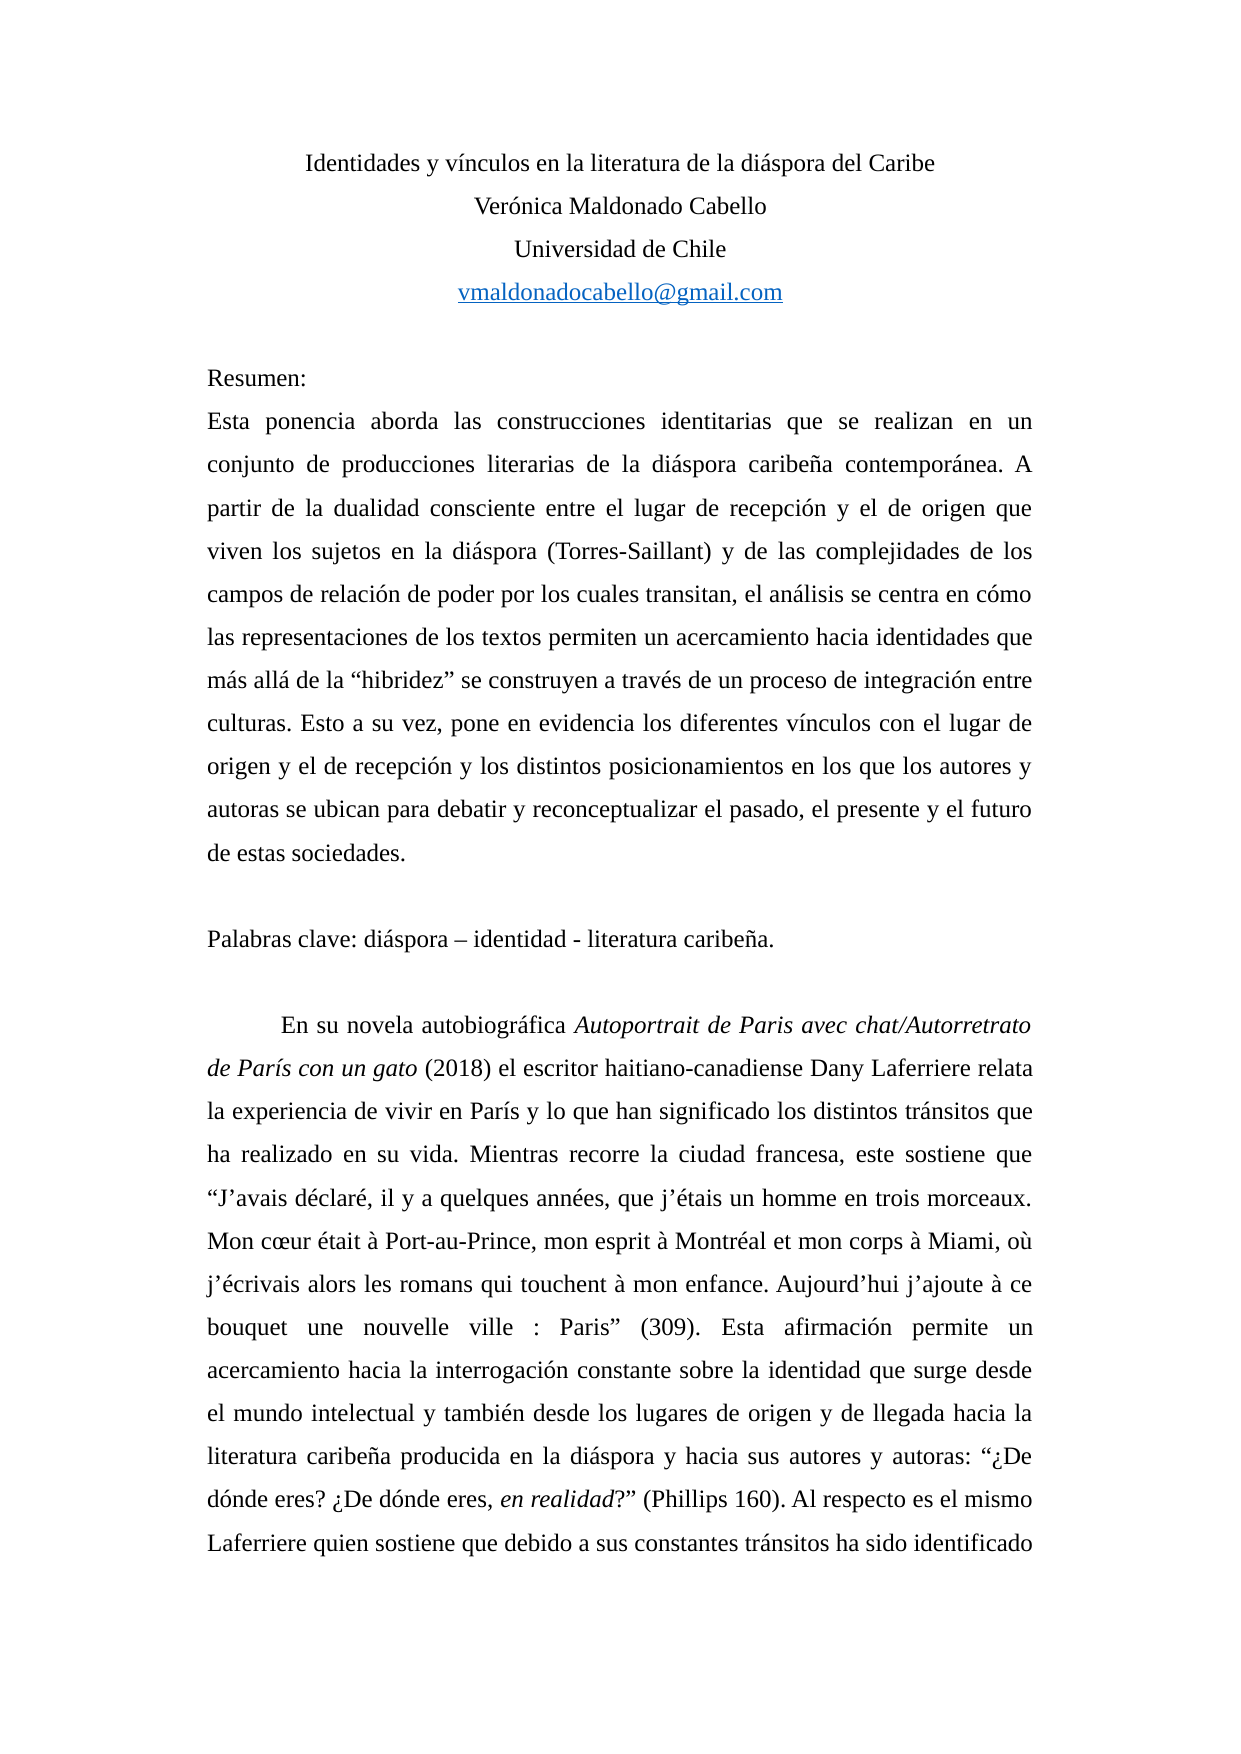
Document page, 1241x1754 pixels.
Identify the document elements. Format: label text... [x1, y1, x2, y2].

text Universidad de Chile [207, 234, 1033, 263]
text vmaldonadocabello@gmail.com [207, 277, 1033, 306]
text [207, 1010, 1033, 1556]
text Esta ponencia aborda las construcciones identitarias que se realizan en un conjunto de producciones literarias de la diáspora caribeña contemporánea. A partir de la dualidad consciente entre el lugar de recepción y el de origen que viven los sujetos en la diáspora (Torres-Saillant) y de las complejidades de los campos de relación de poder por los cuales transitan, el análisis se centra en cómo las representaciones de los textos permiten un acercamiento hacia identidades que más allá de la “hibridez” se construyen a través de un proceso de integración entre culturas. Esto a su vez, pone en evidencia los diferentes vínculos con el lugar de origen y el de recepción y los distintos posicionamientos en los que los autores y autoras se ubican para debatir y reconceptualizar el pasado, el presente y el futuro de estas sociedades. [207, 406, 1033, 866]
text Verónica Maldonado Cabello [207, 191, 1033, 219]
text Resumen: [207, 363, 1033, 392]
text Palabras clave: diáspora – identidad - literatura caribeña. [207, 924, 1033, 953]
text Identidades y vínculos en la literatura de la diáspora del Caribe [207, 148, 1033, 176]
